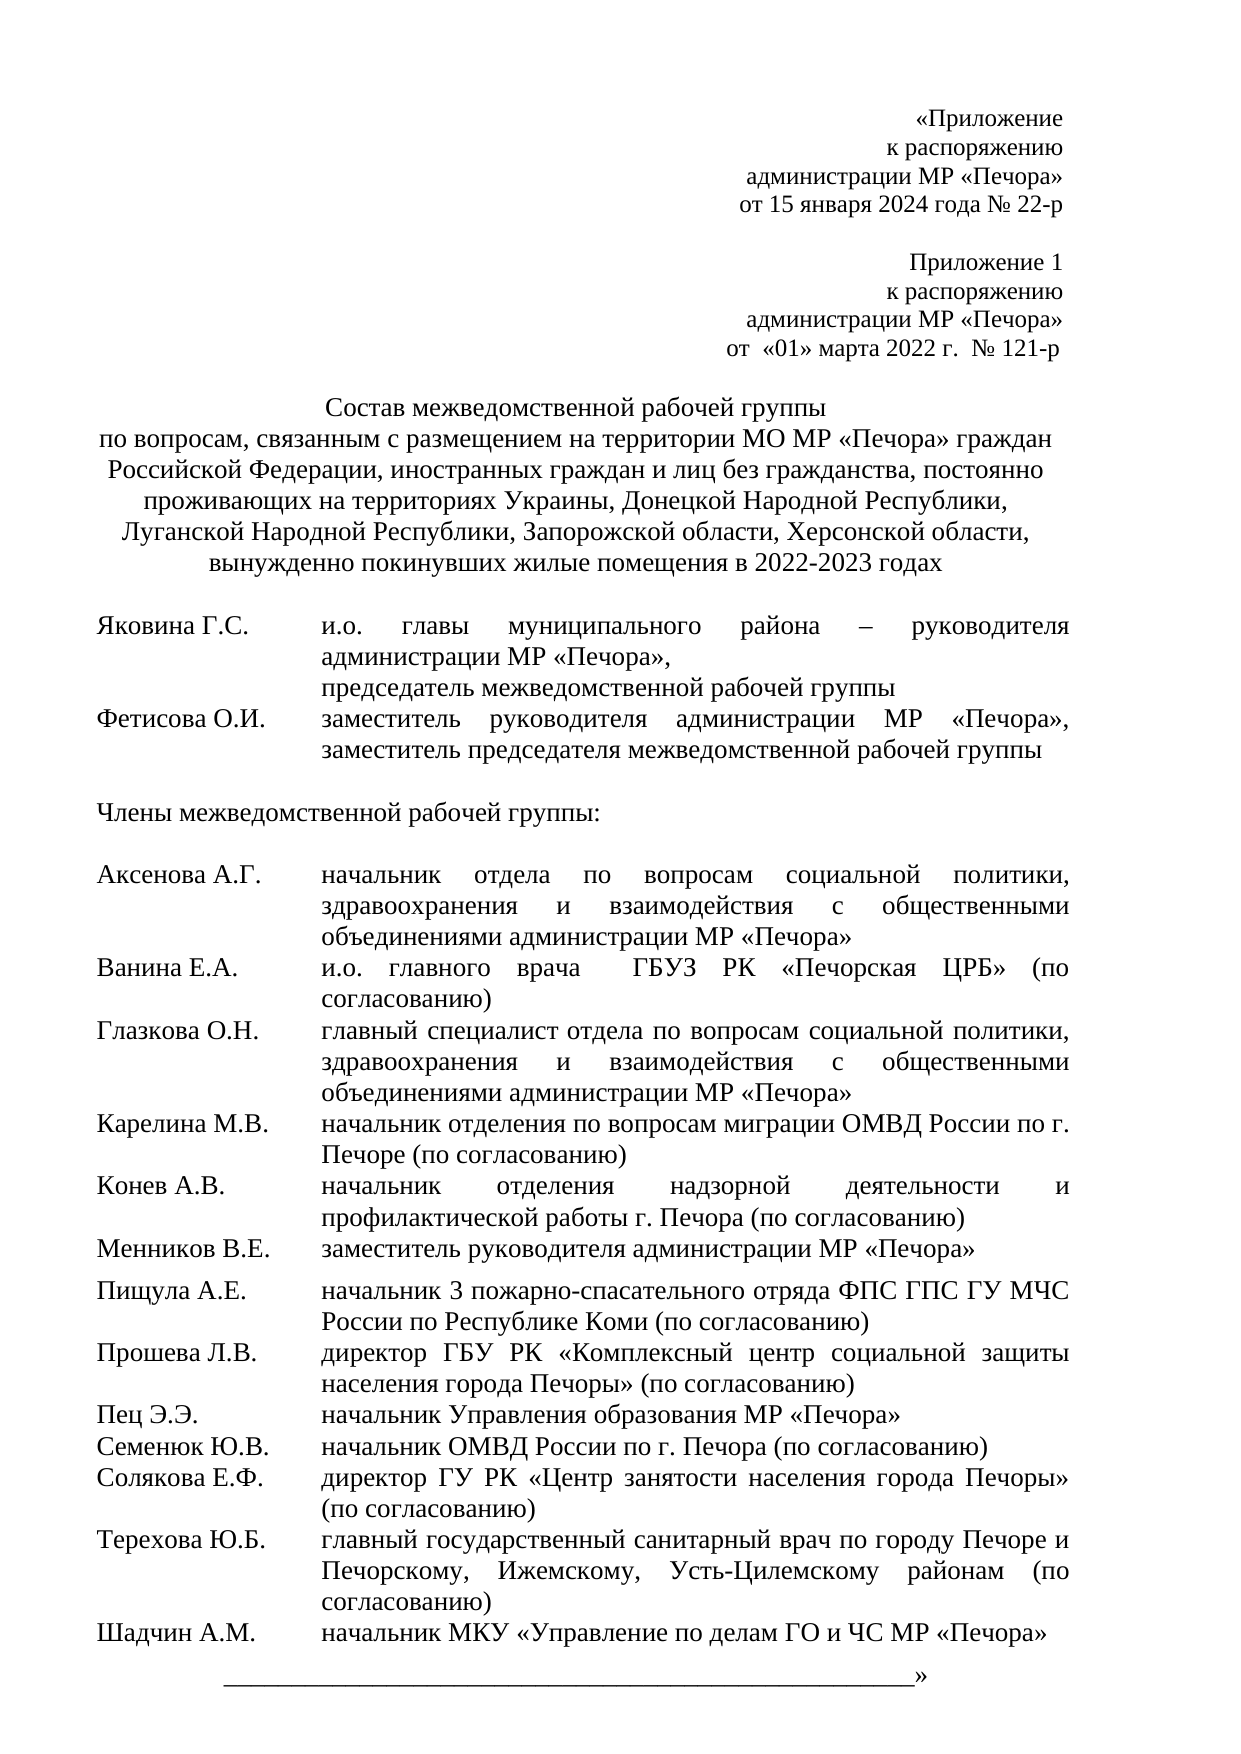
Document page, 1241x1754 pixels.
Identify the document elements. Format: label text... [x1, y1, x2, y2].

text администрации МР «Печора» [89, 161, 1063, 189]
table_cell и.о. главного врача ГБУЗ РК «Печорская ЦРБ» (по согласованию) [313, 951, 1078, 1014]
table_cell заместитель руководителя администрации МР «Печора» [313, 1232, 1078, 1274]
table_cell начальник отделения по вопросам миграции ОМВД России по г. Печоре (по согласованию) [313, 1107, 1078, 1169]
table_cell Конев А.В. [89, 1170, 313, 1232]
table_header Яковина Г.С. [89, 609, 313, 702]
table_header и.о. главы муниципального района – руководителя администрации МР «Печора», председатель межведомственной рабочей группы [313, 609, 1078, 702]
table_cell Глазкова О.Н. [89, 1014, 313, 1107]
text Состав межведомственной рабочей группы [89, 391, 1063, 422]
text администрации МР «Печора» [89, 304, 1063, 333]
table_cell главный специалист отдела по вопросам социальной политики, здравоохранения и взаимодействия с общественными объединениями администрации МР «Печора» [313, 1014, 1078, 1107]
table_cell Менников В.Е. [89, 1232, 313, 1274]
text по вопросам, связанным с размещением на территории МО МР «Печора» граждан Российской Федерации, иностранных граждан и лиц без гражданства, постоянно проживающих на территориях Украины, Донецкой Народной Республики, Луганской Народной Республики, Запорожской области, Херсонской области, вынужденно покинувших жилые помещения в 2022-2023 годах [89, 422, 1063, 578]
table_cell начальник отдела по вопросам социальной политики, здравоохранения и взаимодействия с общественными объединениями администрации МР «Печора» [313, 858, 1078, 951]
table_cell Ванина Е.А. [89, 951, 313, 1014]
text к распоряжению [89, 132, 1063, 161]
table_cell начальник МКУ «Управление по делам ГО и ЧС МР «Печора» [313, 1616, 1078, 1658]
text ___________________________________________________» [89, 1658, 1063, 1690]
table_cell Аксенова А.Г. [89, 858, 313, 951]
text «Приложение [89, 103, 1063, 132]
text от «01» марта 2022 г. № 121-р [89, 333, 1063, 362]
table_cell заместитель руководителя администрации МР «Печора», заместитель председателя межведомственной рабочей группы [313, 702, 1078, 796]
table_cell начальник Управления образования МР «Печора» начальник ОМВД России по г. Печора (по согласованию) [313, 1399, 1078, 1461]
table_cell начальник 3 пожарно-спасательного отряда ФПС ГПС ГУ МЧС России по Республике Коми (по согласованию) [313, 1274, 1078, 1336]
table_cell главный государственный санитарный врач по городу Печоре и Печорскому, Ижемскому, Усть-Цилемскому районам (по согласованию) [313, 1523, 1078, 1616]
table_cell директор ГУ РК «Центр занятости населения города Печоры» (по согласованию) [313, 1461, 1078, 1523]
table_cell директор ГБУ РК «Комплексный центр социальной защиты населения города Печоры» (по согласованию) [313, 1336, 1078, 1398]
table_cell Солякова Е.Ф. [89, 1461, 313, 1523]
table_cell Пец Э.Э. Семенюк Ю.В. [89, 1399, 313, 1461]
table_cell Прошева Л.В. [89, 1336, 313, 1398]
table_cell Фетисова О.И. [89, 702, 313, 796]
table_cell начальник отделения надзорной деятельности и профилактической работы г. Печора (по согласованию) [313, 1170, 1078, 1232]
table_cell Терехова Ю.Б. [89, 1523, 313, 1616]
text от 15 января 2024 года № 22-р [89, 189, 1063, 218]
table_cell Члены межведомственной рабочей группы: [89, 796, 1078, 858]
table_cell Шадчин А.М. [89, 1616, 313, 1658]
table_cell Пищула А.Е. [89, 1274, 313, 1336]
table_cell Карелина М.В. [89, 1107, 313, 1169]
text к распоряжению [89, 276, 1063, 304]
text Приложение 1 [89, 247, 1063, 276]
